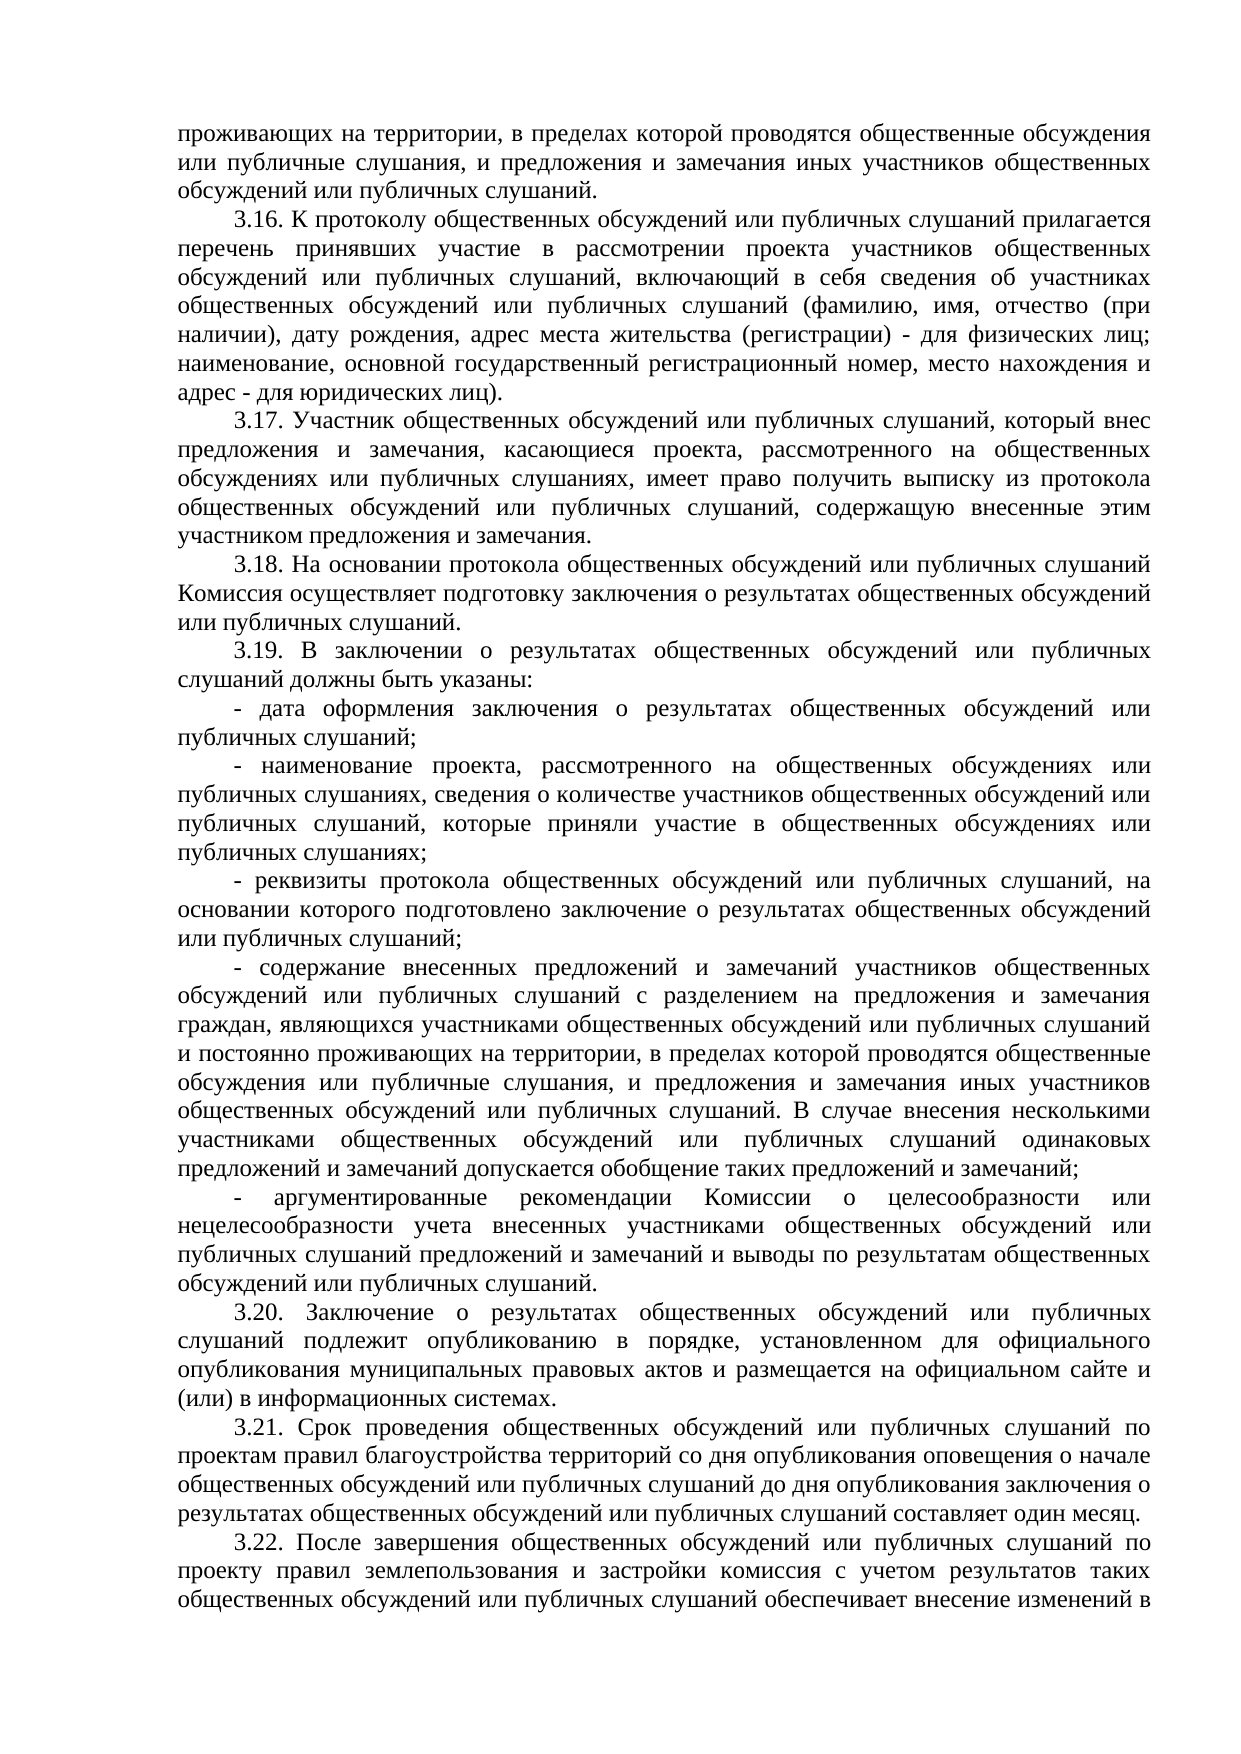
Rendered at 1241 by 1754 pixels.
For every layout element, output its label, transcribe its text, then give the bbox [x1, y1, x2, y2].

text - аргументированные рекомендации Комиссии о целесообразности или нецелесообразности учета внесенных участниками общественных обсуждений или публичных слушаний предложений и замечаний и выводы по результатам общественных обсуждений или публичных слушаний. [177, 1182, 1152, 1297]
text 3.16. К протоколу общественных обсуждений или публичных слушаний прилагается перечень принявших участие в рассмотрении проекта участников общественных обсуждений или публичных слушаний, включающий в себя сведения об участниках общественных обсуждений или публичных слушаний (фамилию, имя, отчество (при наличии), дату рождения, адрес места жительства (регистрации) - для физических лиц; наименование, основной государственный регистрационный номер, место нахождения и адрес - для юридических лиц). [177, 204, 1152, 406]
text 3.19. В заключении о результатах общественных обсуждений или публичных слушаний должны быть указаны: [177, 636, 1152, 693]
text 3.21. Срок проведения общественных обсуждений или публичных слушаний по проектам правил благоустройства территорий со дня опубликования оповещения о начале общественных обсуждений или публичных слушаний до дня опубликования заключения о результатах общественных обсуждений или публичных слушаний составляет один месяц. [177, 1412, 1152, 1527]
text 3.20. Заключение о результатах общественных обсуждений или публичных слушаний подлежит опубликованию в порядке, установленном для официального опубликования муниципальных правовых актов и размещается на официальном сайте и (или) в информационных системах. [177, 1297, 1152, 1412]
text - наименование проекта, рассмотренного на общественных обсуждениях или публичных слушаниях, сведения о количестве участников общественных обсуждений или публичных слушаний, которые приняли участие в общественных обсуждениях или публичных слушаниях; [177, 751, 1152, 866]
text - дата оформления заключения о результатах общественных обсуждений или публичных слушаний; [177, 693, 1152, 751]
text 3.17. Участник общественных обсуждений или публичных слушаний, который внес предложения и замечания, касающиеся проекта, рассмотренного на общественных обсуждениях или публичных слушаниях, имеет право получить выписку из протокола общественных обсуждений или публичных слушаний, содержащую внесенные этим участником предложения и замечания. [177, 406, 1152, 549]
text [177, 1527, 1152, 1613]
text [177, 118, 1152, 204]
text - содержание внесенных предложений и замечаний участников общественных обсуждений или публичных слушаний с разделением на предложения и замечания граждан, являющихся участниками общественных обсуждений или публичных слушаний и постоянно проживающих на территории, в пределах которой проводятся общественные обсуждения или публичные слушания, и предложения и замечания иных участников общественных обсуждений или публичных слушаний. В случае внесения несколькими участниками общественных обсуждений или публичных слушаний одинаковых предложений и замечаний допускается обобщение таких предложений и замечаний; [177, 952, 1152, 1182]
text - реквизиты протокола общественных обсуждений или публичных слушаний, на основании которого подготовлено заключение о результатах общественных обсуждений или публичных слушаний; [177, 866, 1152, 952]
text 3.18. На основании протокола общественных обсуждений или публичных слушаний Комиссия осуществляет подготовку заключения о результатах общественных обсуждений или публичных слушаний. [177, 549, 1152, 636]
